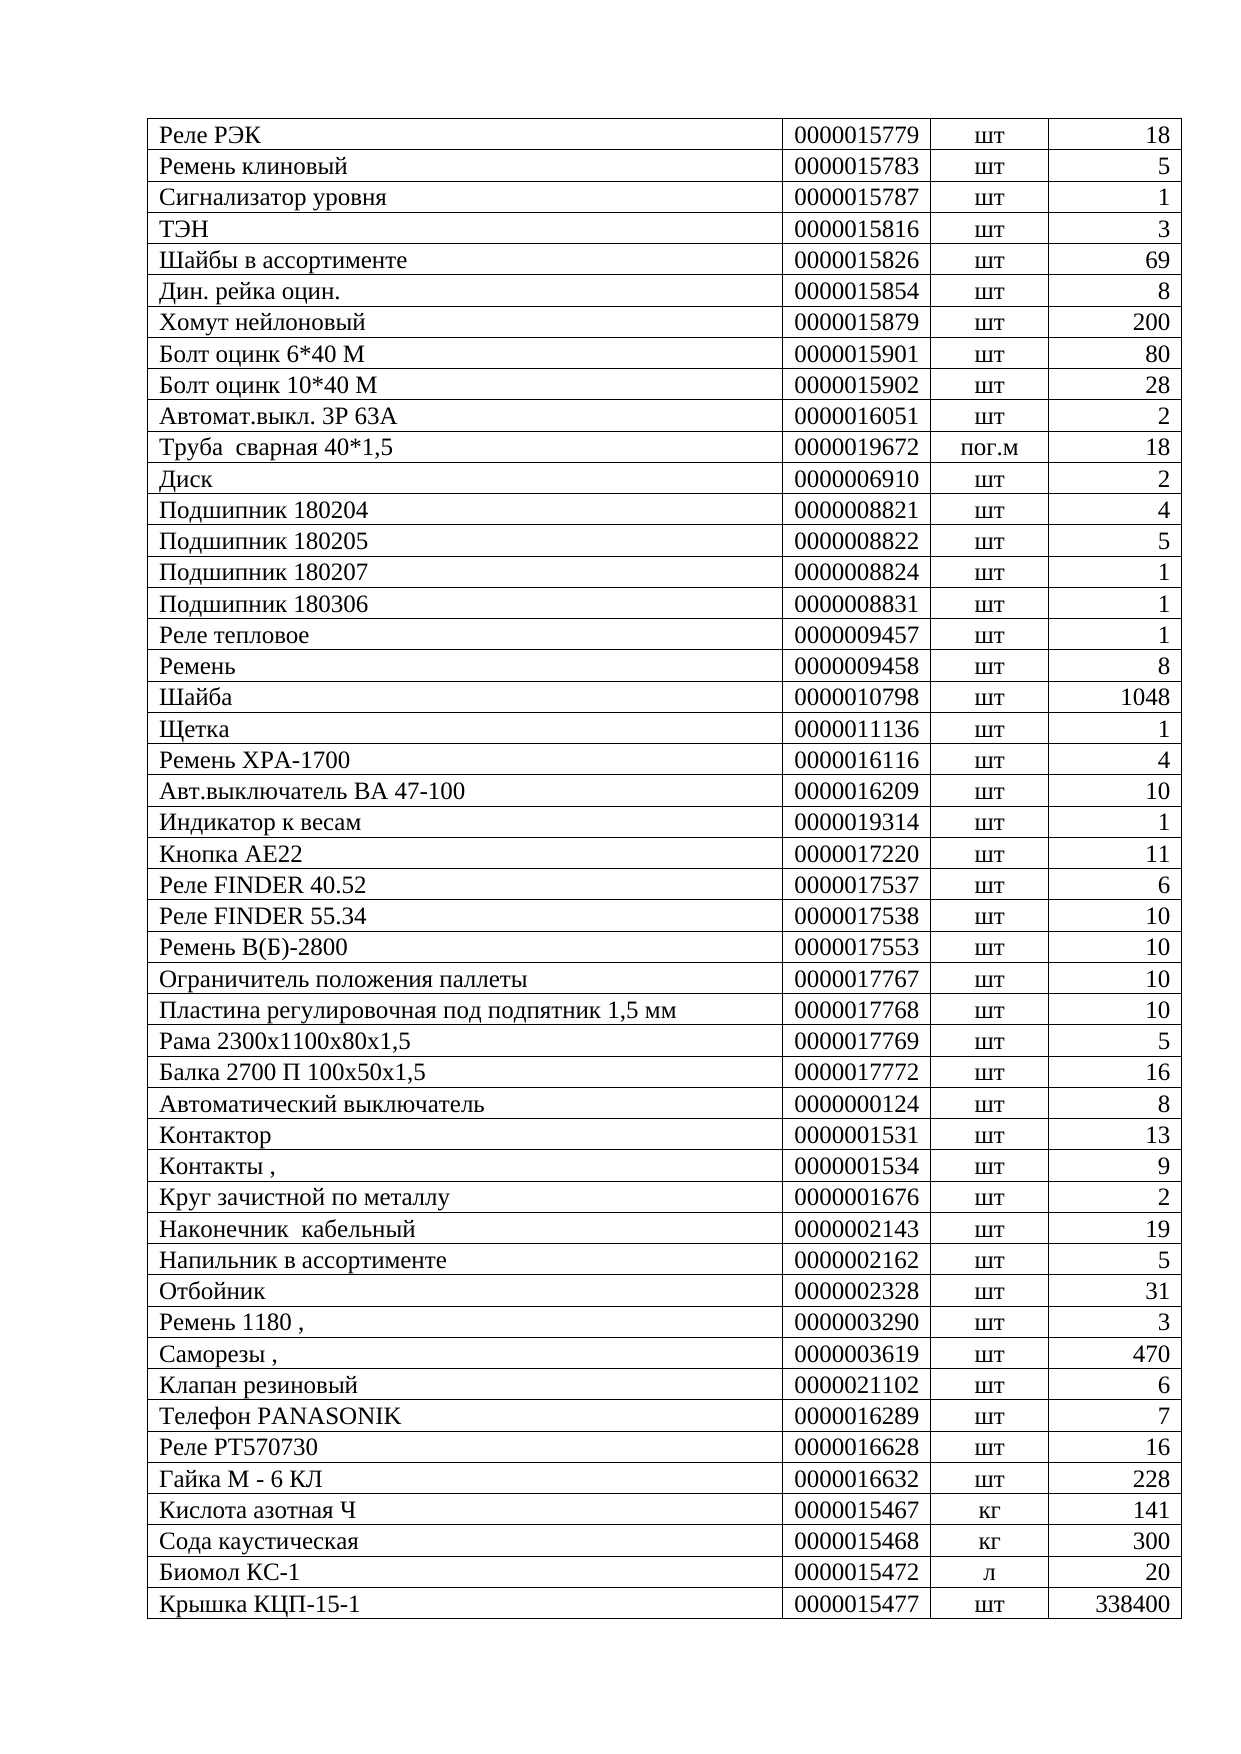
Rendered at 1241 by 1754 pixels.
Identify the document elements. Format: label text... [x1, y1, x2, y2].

table_cell 0000011136 [783, 713, 930, 743]
table_cell Ремень клиновый [148, 150, 782, 181]
table_cell шт [931, 244, 1048, 274]
table_cell 18 [1049, 432, 1181, 462]
table_cell 0000015779 [783, 119, 930, 149]
table_cell 0000016051 [783, 400, 930, 431]
table_cell Реле FINDER 40.52 [148, 869, 782, 899]
table_cell Рама 2300х1100х80х1,5 [148, 1025, 782, 1056]
table_cell 3 [1049, 1307, 1181, 1337]
table_cell шт [931, 838, 1048, 868]
table_cell шт [931, 1588, 1048, 1618]
table_cell 0000003290 [783, 1307, 930, 1337]
table_cell 19 [1049, 1213, 1181, 1243]
table_cell Кислота азотная Ч [148, 1494, 782, 1524]
table_cell кг [931, 1494, 1048, 1524]
table_cell 0000009457 [783, 619, 930, 649]
table_cell шт [931, 1432, 1048, 1462]
table_cell шт [931, 463, 1048, 493]
table_cell 228 [1049, 1463, 1181, 1493]
table_cell 10 [1049, 775, 1181, 806]
table_cell Реле FINDER 55.34 [148, 900, 782, 931]
table_cell Гайка М - 6 КЛ [148, 1463, 782, 1493]
table_cell Автоматический выключатель [148, 1088, 782, 1118]
table_cell Реле РТ570730 [148, 1432, 782, 1462]
table_cell 0000015826 [783, 244, 930, 274]
table_cell 8 [1049, 275, 1181, 306]
table_cell 0000017767 [783, 963, 930, 993]
table_cell 0000008824 [783, 557, 930, 587]
table_cell 0000015787 [783, 182, 930, 212]
table_cell 10 [1049, 932, 1181, 962]
table_cell Болт оцинк 6*40 М [148, 338, 782, 368]
table_cell 2 [1049, 463, 1181, 493]
table_cell шт [931, 400, 1048, 431]
table_cell 0000001534 [783, 1150, 930, 1181]
table_cell 0000015472 [783, 1557, 930, 1587]
table_cell 200 [1049, 307, 1181, 337]
table_cell 0000016116 [783, 744, 930, 774]
table_cell Контактор [148, 1119, 782, 1149]
table_cell Ремень В(Б)-2800 [148, 932, 782, 962]
table_cell Диск [148, 463, 782, 493]
table_cell 0000000124 [783, 1088, 930, 1118]
table_cell 0000017768 [783, 994, 930, 1024]
table_cell Ограничитель положения паллеты [148, 963, 782, 993]
table_cell 0000001531 [783, 1119, 930, 1149]
table_cell Подшипник 180306 [148, 588, 782, 618]
table_cell 16 [1049, 1432, 1181, 1462]
table_cell 0000019314 [783, 807, 930, 837]
table_cell 0000002162 [783, 1244, 930, 1274]
table_cell шт [931, 869, 1048, 899]
table_cell Труба сварная 40*1,5 [148, 432, 782, 462]
table_cell шт [931, 525, 1048, 556]
table_cell 0000019672 [783, 432, 930, 462]
table_cell 0000003619 [783, 1338, 930, 1368]
table_cell л [931, 1557, 1048, 1587]
table_cell шт [931, 275, 1048, 306]
table_cell 1 [1049, 557, 1181, 587]
table_cell 6 [1049, 869, 1181, 899]
table_cell шт [931, 1150, 1048, 1181]
table_cell шт [931, 1400, 1048, 1431]
table_cell кг [931, 1525, 1048, 1556]
table_cell Подшипник 180207 [148, 557, 782, 587]
table_cell шт [931, 1088, 1048, 1118]
table_cell Щетка [148, 713, 782, 743]
table_cell 0000016289 [783, 1400, 930, 1431]
table_cell 0000017220 [783, 838, 930, 868]
table_cell Подшипник 180205 [148, 525, 782, 556]
table_cell 338400 [1049, 1588, 1181, 1618]
table_cell 0000016628 [783, 1432, 930, 1462]
table_cell шт [931, 775, 1048, 806]
table_cell Круг зачистной по металлу [148, 1182, 782, 1212]
table_cell 80 [1049, 338, 1181, 368]
table_cell 10 [1049, 900, 1181, 931]
table_cell 20 [1049, 1557, 1181, 1587]
table_cell 3 [1049, 213, 1181, 243]
table_cell Хомут нейлоновый [148, 307, 782, 337]
table_cell 5 [1049, 525, 1181, 556]
table_cell Сигнализатор уровня [148, 182, 782, 212]
table_cell Ремень ХРА-1700 [148, 744, 782, 774]
table_cell 0000002143 [783, 1213, 930, 1243]
table_cell 6 [1049, 1369, 1181, 1399]
table_cell 1048 [1049, 682, 1181, 712]
table_cell 470 [1049, 1338, 1181, 1368]
table_cell 4 [1049, 494, 1181, 524]
table_cell 1 [1049, 713, 1181, 743]
table_cell 0000015783 [783, 150, 930, 181]
table_cell шт [931, 150, 1048, 181]
table_cell 4 [1049, 744, 1181, 774]
table_cell шт [931, 932, 1048, 962]
table_cell шт [931, 557, 1048, 587]
table_cell шт [931, 1463, 1048, 1493]
table_cell 13 [1049, 1119, 1181, 1149]
table_cell 0000015467 [783, 1494, 930, 1524]
table_cell 1 [1049, 182, 1181, 212]
table_cell 28 [1049, 369, 1181, 399]
table_cell 0000008821 [783, 494, 930, 524]
table_cell шт [931, 650, 1048, 681]
table_cell Индикатор к весам [148, 807, 782, 837]
table_cell 5 [1049, 150, 1181, 181]
table_cell 0000015879 [783, 307, 930, 337]
table_cell 2 [1049, 1182, 1181, 1212]
table_cell 18 [1049, 119, 1181, 149]
table_cell Ремень [148, 650, 782, 681]
table_cell 0000006910 [783, 463, 930, 493]
table_cell шт [931, 994, 1048, 1024]
table_cell шт [931, 1213, 1048, 1243]
table_cell шт [931, 307, 1048, 337]
table_cell шт [931, 494, 1048, 524]
table_cell 0000017538 [783, 900, 930, 931]
table_cell 0000016209 [783, 775, 930, 806]
table_cell 9 [1049, 1150, 1181, 1181]
table_cell 2 [1049, 400, 1181, 431]
table_cell шт [931, 713, 1048, 743]
table_cell 300 [1049, 1525, 1181, 1556]
table_cell Саморезы , [148, 1338, 782, 1368]
table_cell 0000017772 [783, 1057, 930, 1087]
table_cell 141 [1049, 1494, 1181, 1524]
table_cell 0000015901 [783, 338, 930, 368]
table_cell 10 [1049, 963, 1181, 993]
table_cell 0000017537 [783, 869, 930, 899]
table_cell Автомат.выкл. 3Р 63А [148, 400, 782, 431]
table_cell ТЭН [148, 213, 782, 243]
table_cell шт [931, 682, 1048, 712]
table_cell 0000016632 [783, 1463, 930, 1493]
table_cell Крышка КЦП-15-1 [148, 1588, 782, 1618]
table_cell шт [931, 1025, 1048, 1056]
table_cell шт [931, 1307, 1048, 1337]
table_cell Контакты , [148, 1150, 782, 1181]
table_cell шт [931, 1182, 1048, 1212]
table_cell шт [931, 1369, 1048, 1399]
table_cell шт [931, 119, 1048, 149]
table_cell Телефон PANASONIK [148, 1400, 782, 1431]
table_cell 0000015854 [783, 275, 930, 306]
table_cell 0000017769 [783, 1025, 930, 1056]
table_cell Реле РЭК [148, 119, 782, 149]
table_cell 0000009458 [783, 650, 930, 681]
table_cell Балка 2700 П 100х50х1,5 [148, 1057, 782, 1087]
table_cell 1 [1049, 588, 1181, 618]
table_cell шт [931, 1057, 1048, 1087]
table_cell 0000021102 [783, 1369, 930, 1399]
table_cell 0000008831 [783, 588, 930, 618]
table_cell 0000002328 [783, 1275, 930, 1306]
table_cell пог.м [931, 432, 1048, 462]
table_cell Напильник в ассортименте [148, 1244, 782, 1274]
table_cell 11 [1049, 838, 1181, 868]
table_cell 0000008822 [783, 525, 930, 556]
table_cell Дин. рейка оцин. [148, 275, 782, 306]
table_cell 31 [1049, 1275, 1181, 1306]
table_cell Сода каустическая [148, 1525, 782, 1556]
table_cell 1 [1049, 807, 1181, 837]
table_cell Шайбы в ассортименте [148, 244, 782, 274]
table_cell Отбойник [148, 1275, 782, 1306]
table_cell шт [931, 213, 1048, 243]
table_cell 69 [1049, 244, 1181, 274]
table_cell шт [931, 1338, 1048, 1368]
table_cell 1 [1049, 619, 1181, 649]
table_cell Шайба [148, 682, 782, 712]
table_cell шт [931, 1244, 1048, 1274]
table_cell шт [931, 588, 1048, 618]
table_cell 16 [1049, 1057, 1181, 1087]
table_cell Биомол КС-1 [148, 1557, 782, 1587]
table_cell шт [931, 338, 1048, 368]
table_cell шт [931, 900, 1048, 931]
table_cell 10 [1049, 994, 1181, 1024]
table_cell 0000015902 [783, 369, 930, 399]
table_cell Наконечник кабельный [148, 1213, 782, 1243]
table_cell Пластина регулировочная под подпятник 1,5 мм [148, 994, 782, 1024]
table_cell Подшипник 180204 [148, 494, 782, 524]
table_cell Реле тепловое [148, 619, 782, 649]
table_cell 8 [1049, 650, 1181, 681]
table_cell Ремень 1180 , [148, 1307, 782, 1337]
table_cell шт [931, 1275, 1048, 1306]
table_cell 5 [1049, 1025, 1181, 1056]
table_cell 8 [1049, 1088, 1181, 1118]
table_cell шт [931, 963, 1048, 993]
table_cell 5 [1049, 1244, 1181, 1274]
table_cell шт [931, 1119, 1048, 1149]
table_cell шт [931, 182, 1048, 212]
table_cell Кнопка АЕ22 [148, 838, 782, 868]
table_cell Клапан резиновый [148, 1369, 782, 1399]
table_cell шт [931, 619, 1048, 649]
table_cell 7 [1049, 1400, 1181, 1431]
table_cell шт [931, 807, 1048, 837]
table_cell 0000015468 [783, 1525, 930, 1556]
table_cell 0000010798 [783, 682, 930, 712]
table_cell шт [931, 369, 1048, 399]
table_cell 0000001676 [783, 1182, 930, 1212]
table_cell шт [931, 744, 1048, 774]
table_cell 0000015816 [783, 213, 930, 243]
table_cell Авт.выключатель ВА 47-100 [148, 775, 782, 806]
table_cell Болт оцинк 10*40 М [148, 369, 782, 399]
table_cell 0000015477 [783, 1588, 930, 1618]
table_cell 0000017553 [783, 932, 930, 962]
